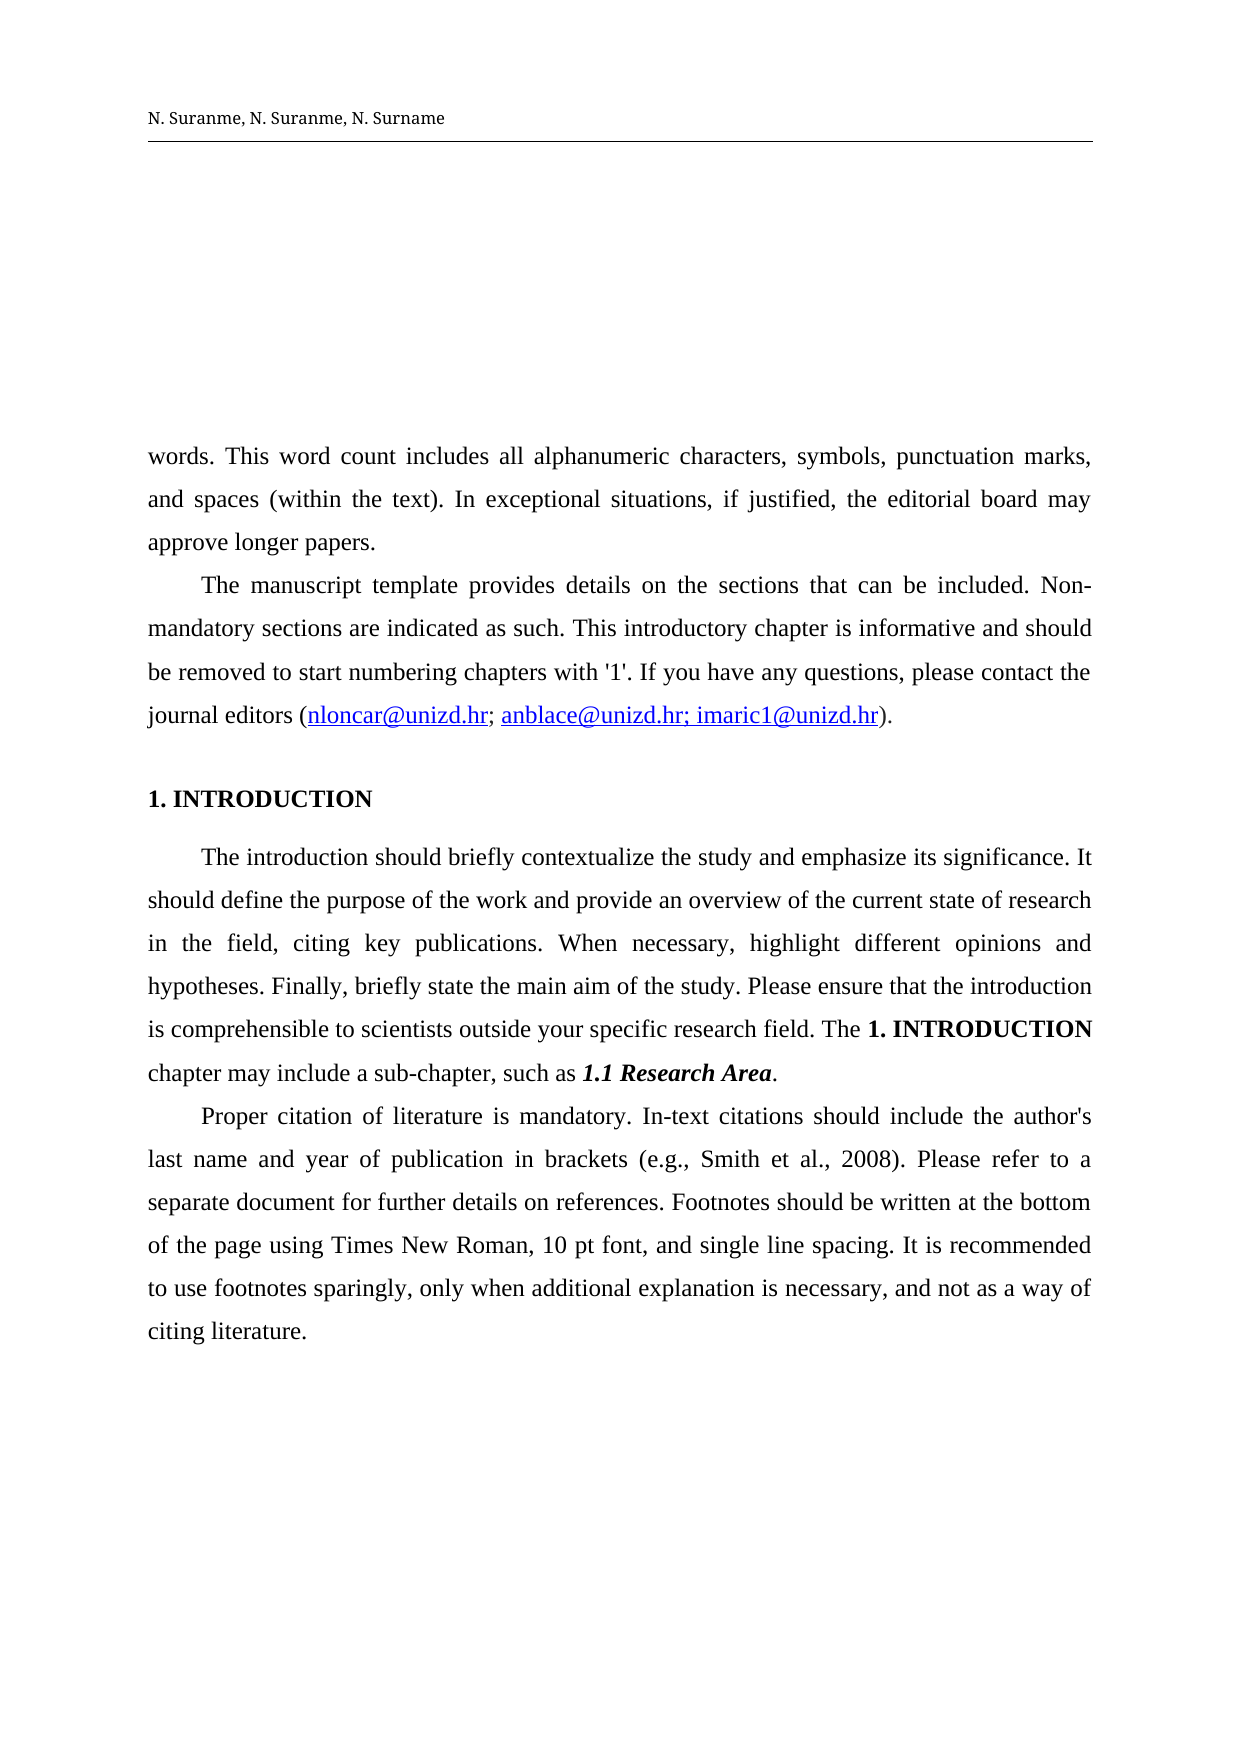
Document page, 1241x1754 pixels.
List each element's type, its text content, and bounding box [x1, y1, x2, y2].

subtitle 1. INTRODUCTION [148, 786, 1093, 813]
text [148, 441, 1093, 556]
text Proper citation of literature is mandatory. In-text citations should include the author's last name and year of publication in brackets (e.g., Smith et al., 2008). Please refer to a separate document for further details on references. Footnotes should be written at the bottom of the page using Times New Roman, 10 pt font, and single line spacing. It is recommended to use footnotes sparingly, only when additional explanation is necessary, and not as a way of citing literature. [148, 1101, 1093, 1345]
text The introduction should briefly contextualize the study and emphasize its significance. It should define the purpose of the work and provide an overview of the current state of research in the field, citing key publications. When necessary, highlight different opinions and hypotheses. Finally, briefly state the main aim of the study. Please ensure that the introduction is comprehensible to scientists outside your specific research field. The 1. INTRODUCTION chapter may include a sub-chapter, such as 1.1 Research Area. [148, 842, 1093, 1086]
text The manuscript template provides details on the sections that can be included. Non-mandatory sections are indicated as such. This introductory chapter is informative and should be removed to start numbering chapters with '1'. If you have any questions, please contact the journal editors (nloncar@unizd.hr; anblace@unizd.hr; imaric1@unizd.hr). [148, 570, 1093, 728]
